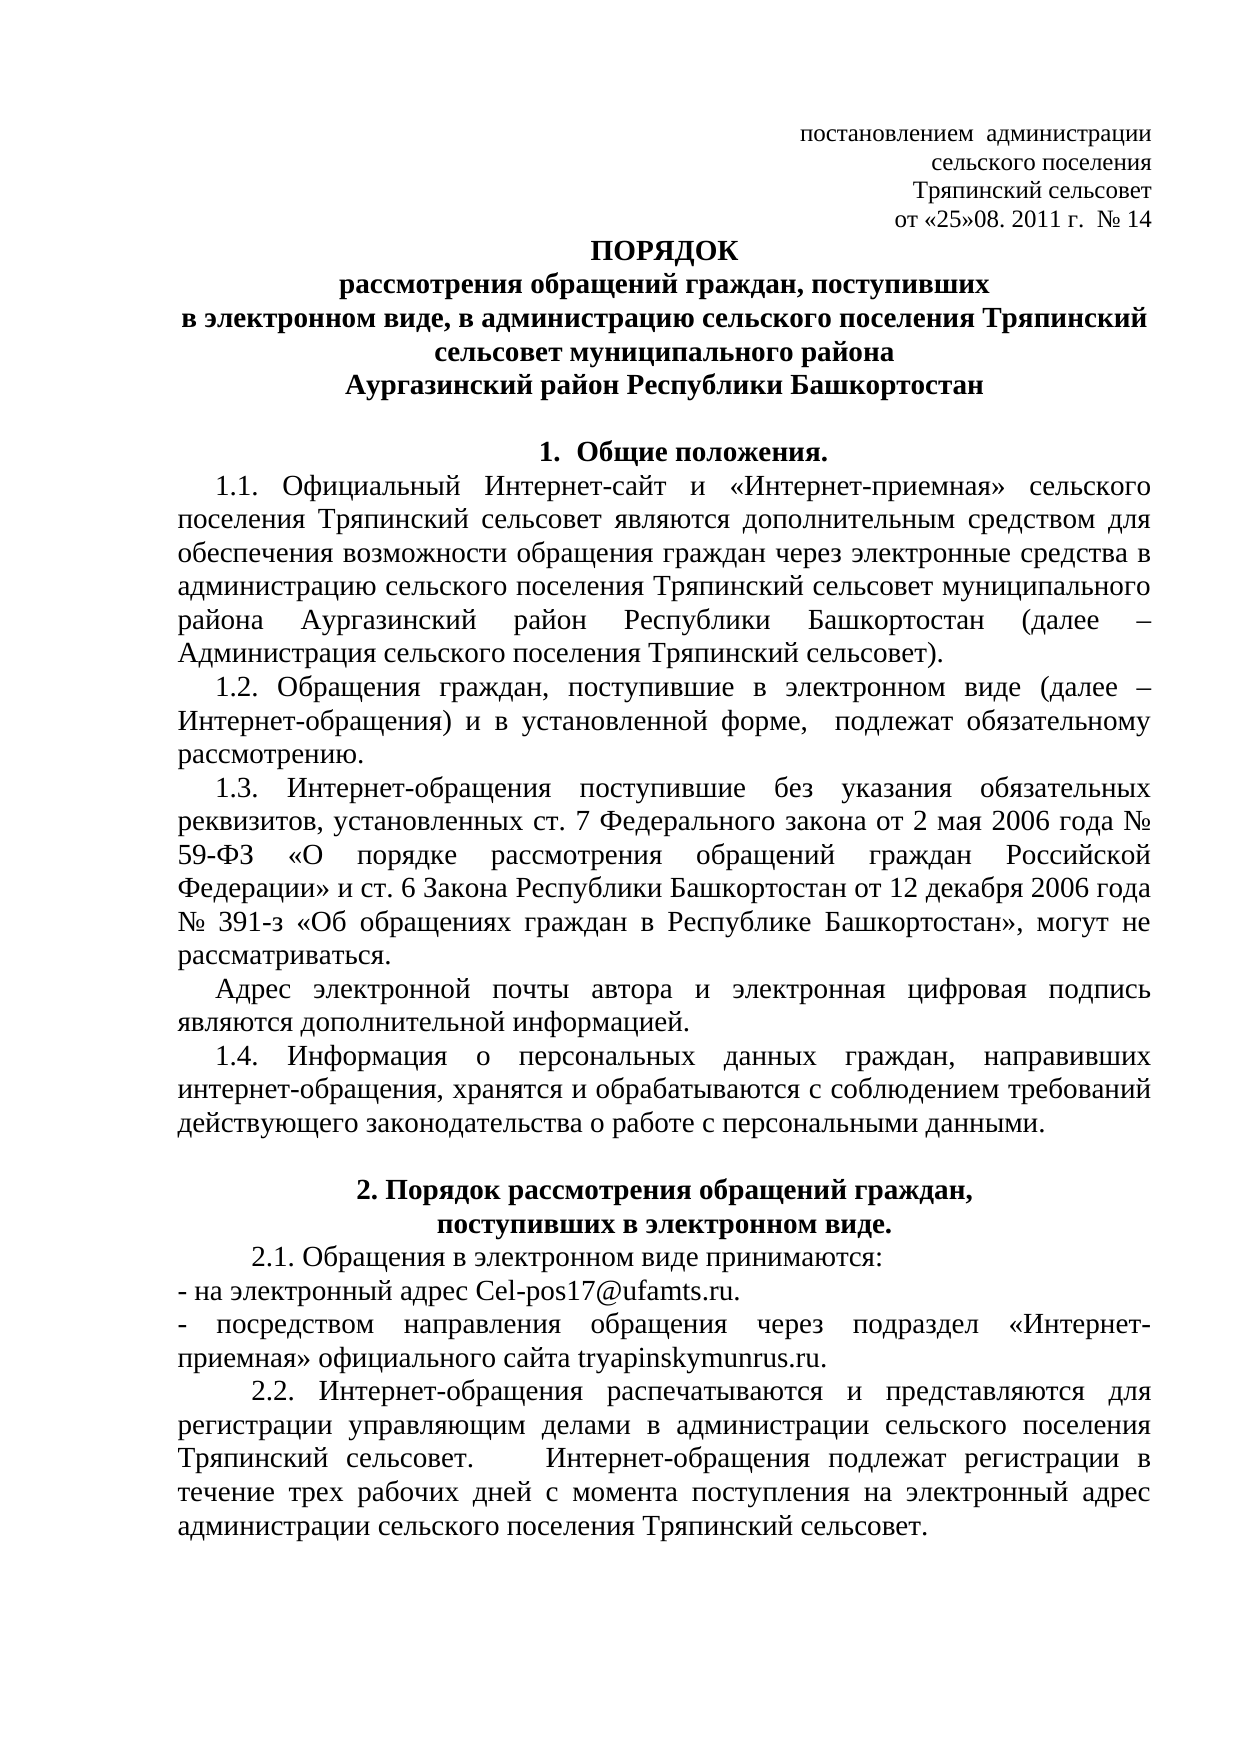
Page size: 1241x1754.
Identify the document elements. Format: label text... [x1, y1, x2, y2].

text постановлением администрации [177, 118, 1152, 147]
list Общие положения. [215, 434, 1152, 468]
text 1.2. Обращения граждан, поступившие в электронном виде (далее – Интернет-обращения) и в установленной форме, подлежат обязательному рассмотрению. [177, 669, 1152, 770]
text 1.3. Интернет-обращения поступившие без указания обязательных реквизитов, установленных ст. 7 Федерального закона от 2 мая 2006 года № 59-ФЗ «О порядке рассмотрения обращений граждан Российской Федерации» и ст. 6 Закона Республики Башкортостан от 12 декабря 2006 года № 391-з «Об обращениях граждан в Республике Башкортостан», могут не рассматриваться. [177, 770, 1152, 971]
text рассмотрения обращений граждан, поступивших [177, 267, 1152, 300]
text 1.1. Официальный Интернет-сайт и «Интернет-приемная» сельского поселения Тряпинский сельсовет являются дополнительным средством для обеспечения возможности обращения граждан через электронные средства в администрацию сельского поселения Тряпинский сельсовет муниципального района Аургазинский район Республики Башкортостан (далее – Администрация сельского поселения Тряпинский сельсовет). [177, 468, 1152, 669]
text поступивших в электронном виде. [177, 1206, 1152, 1239]
text Аургазинский район Республики Башкортостан [177, 367, 1152, 401]
text - посредством направления обращения через подраздел «Интернет-приемная» официального сайта tryapinskymunrus.ru. [177, 1306, 1152, 1373]
text 2.1. Обращения в электронном виде принимаются: [177, 1239, 1152, 1273]
text 1.4. Информация о персональных данных граждан, направивших интернет-обращения, хранятся и обрабатываются с соблюдением требований действующего законодательства о работе с персональными данными. [177, 1038, 1152, 1139]
text 2.2. Интернет-обращения распечатываются и представляются для регистрации управляющим делами в администрации сельского поселения Тряпинский сельсовет. Интернет-обращения подлежат регистрации в течение трех рабочих дней с момента поступления на электронный адрес администрации сельского поселения Тряпинский сельсовет. [177, 1373, 1152, 1541]
text Адрес электронной почты автора и электронная цифровая подпись являются дополнительной информацией. [177, 971, 1152, 1038]
text сельского поселения [177, 147, 1152, 176]
text 2. Порядок рассмотрения обращений граждан, [177, 1172, 1152, 1206]
text ПОРЯДОК [177, 233, 1152, 267]
text в электронном виде, в администрацию сельского поселения Тряпинский сельсовет муниципального района [177, 300, 1152, 367]
text от «25»08. . № 14 [177, 204, 1152, 233]
text Тряпинский сельсовет [177, 176, 1152, 204]
text - на электронный адрес Cel-pos17@ufamts.ru. [177, 1273, 1152, 1306]
